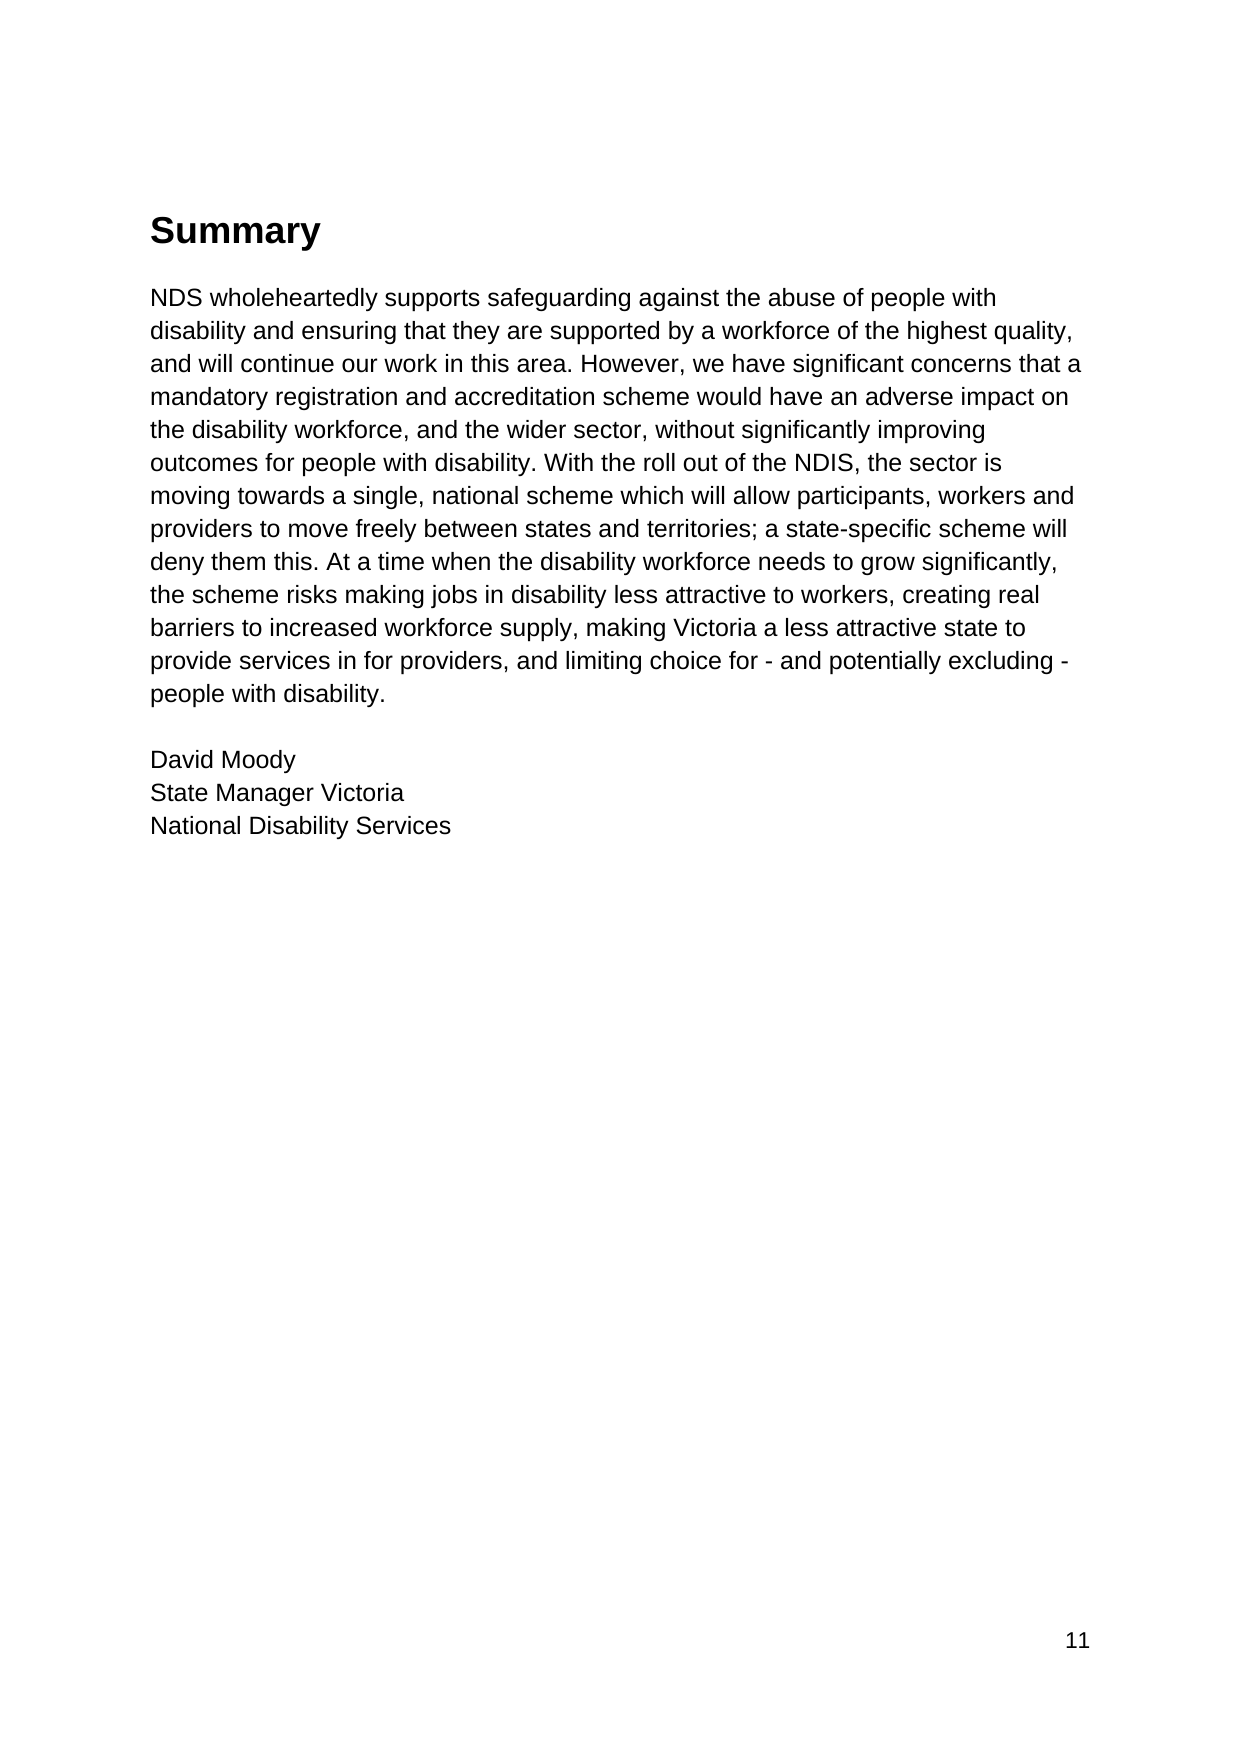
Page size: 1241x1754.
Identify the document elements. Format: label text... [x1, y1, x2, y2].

text National Disability Services [150, 811, 1090, 840]
text David Moody [150, 745, 1090, 774]
subtitle Summary [150, 208, 1090, 251]
text State Manager Victoria [150, 778, 1090, 807]
text NDS wholeheartedly supports safeguarding against the abuse of people with disability and ensuring that they are supported by a workforce of the highest quality, and will continue our work in this area. However, we have significant concerns that a mandatory registration and accreditation scheme would have an adverse impact on the disability workforce, and the wider sector, without significantly improving outcomes for people with disability. With the roll out of the NDIS, the sector is moving towards a single, national scheme which will allow participants, workers and providers to move freely between states and territories; a state-specific scheme will deny them this. At a time when the disability workforce needs to grow significantly, the scheme risks making jobs in disability less attractive to workers, creating real barriers to increased workforce supply, making Victoria a less attractive state to provide services in for providers, and limiting choice for - and potentially excluding - people with disability. [150, 283, 1090, 708]
